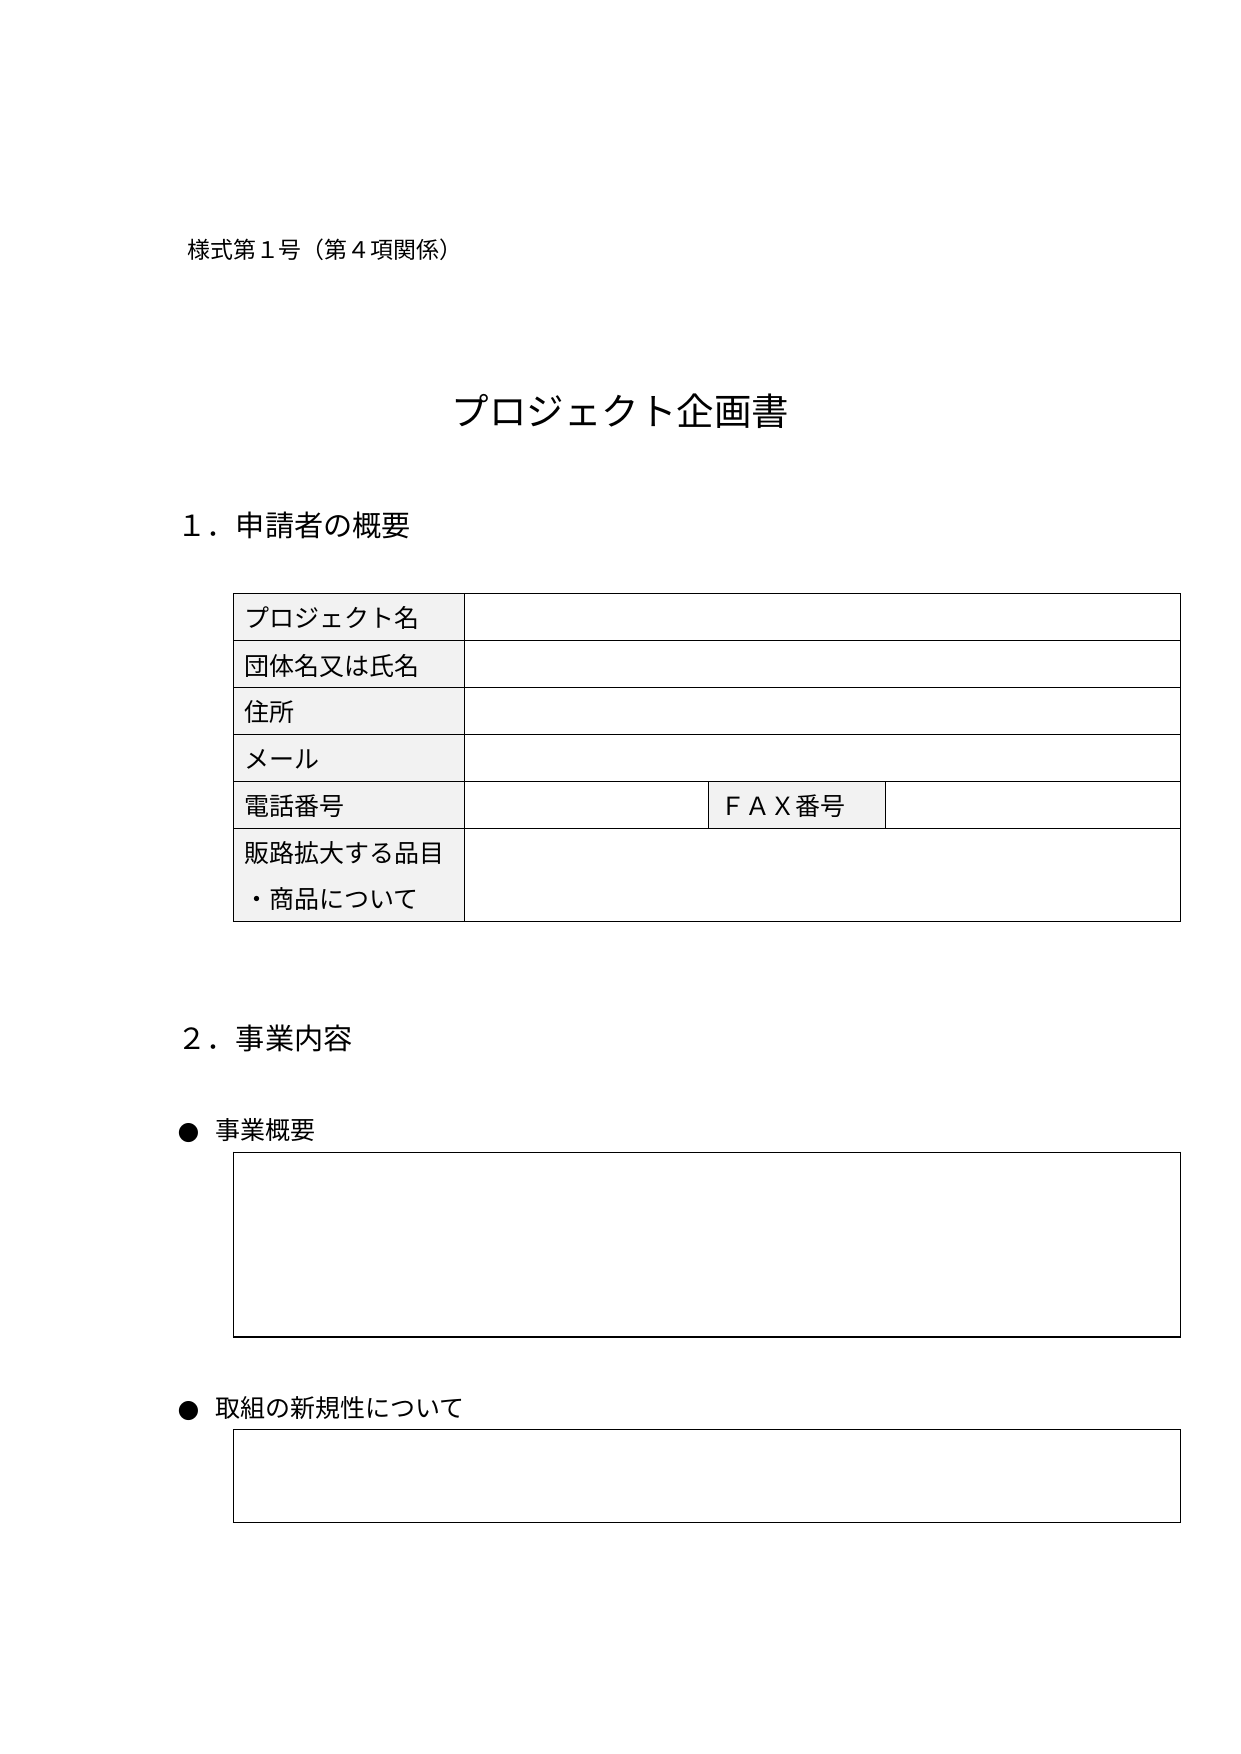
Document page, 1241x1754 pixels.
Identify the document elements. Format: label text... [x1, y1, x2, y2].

table_cell [465, 829, 1180, 921]
table_header [234, 1153, 1180, 1336]
table_header プロジェクト名 [234, 594, 464, 640]
table_cell 販路拡大する品目 ・商品について [234, 829, 464, 921]
table_header [465, 594, 1180, 640]
text プロジェクト企画書 [177, 363, 1063, 455]
table_cell 住所 [234, 688, 464, 734]
table_cell [465, 735, 1180, 781]
list 事業概要 [177, 1106, 971, 1152]
text 様式第１号（第４項関係） [177, 226, 1063, 272]
table_cell 電話番号 [234, 782, 464, 828]
table_cell [886, 782, 1180, 828]
table_cell [465, 782, 708, 828]
table_cell [465, 641, 1180, 687]
list 取組の新規性について [177, 1383, 971, 1429]
table_cell メール [234, 735, 464, 781]
table_header [234, 1430, 1180, 1522]
text １．申請者の概要 [177, 501, 1063, 547]
text ２．事業内容 [177, 1014, 971, 1060]
table_cell ＦＡＸ番号 [709, 782, 885, 828]
table_cell [465, 688, 1180, 734]
table_cell 団体名又は氏名 [234, 641, 464, 687]
